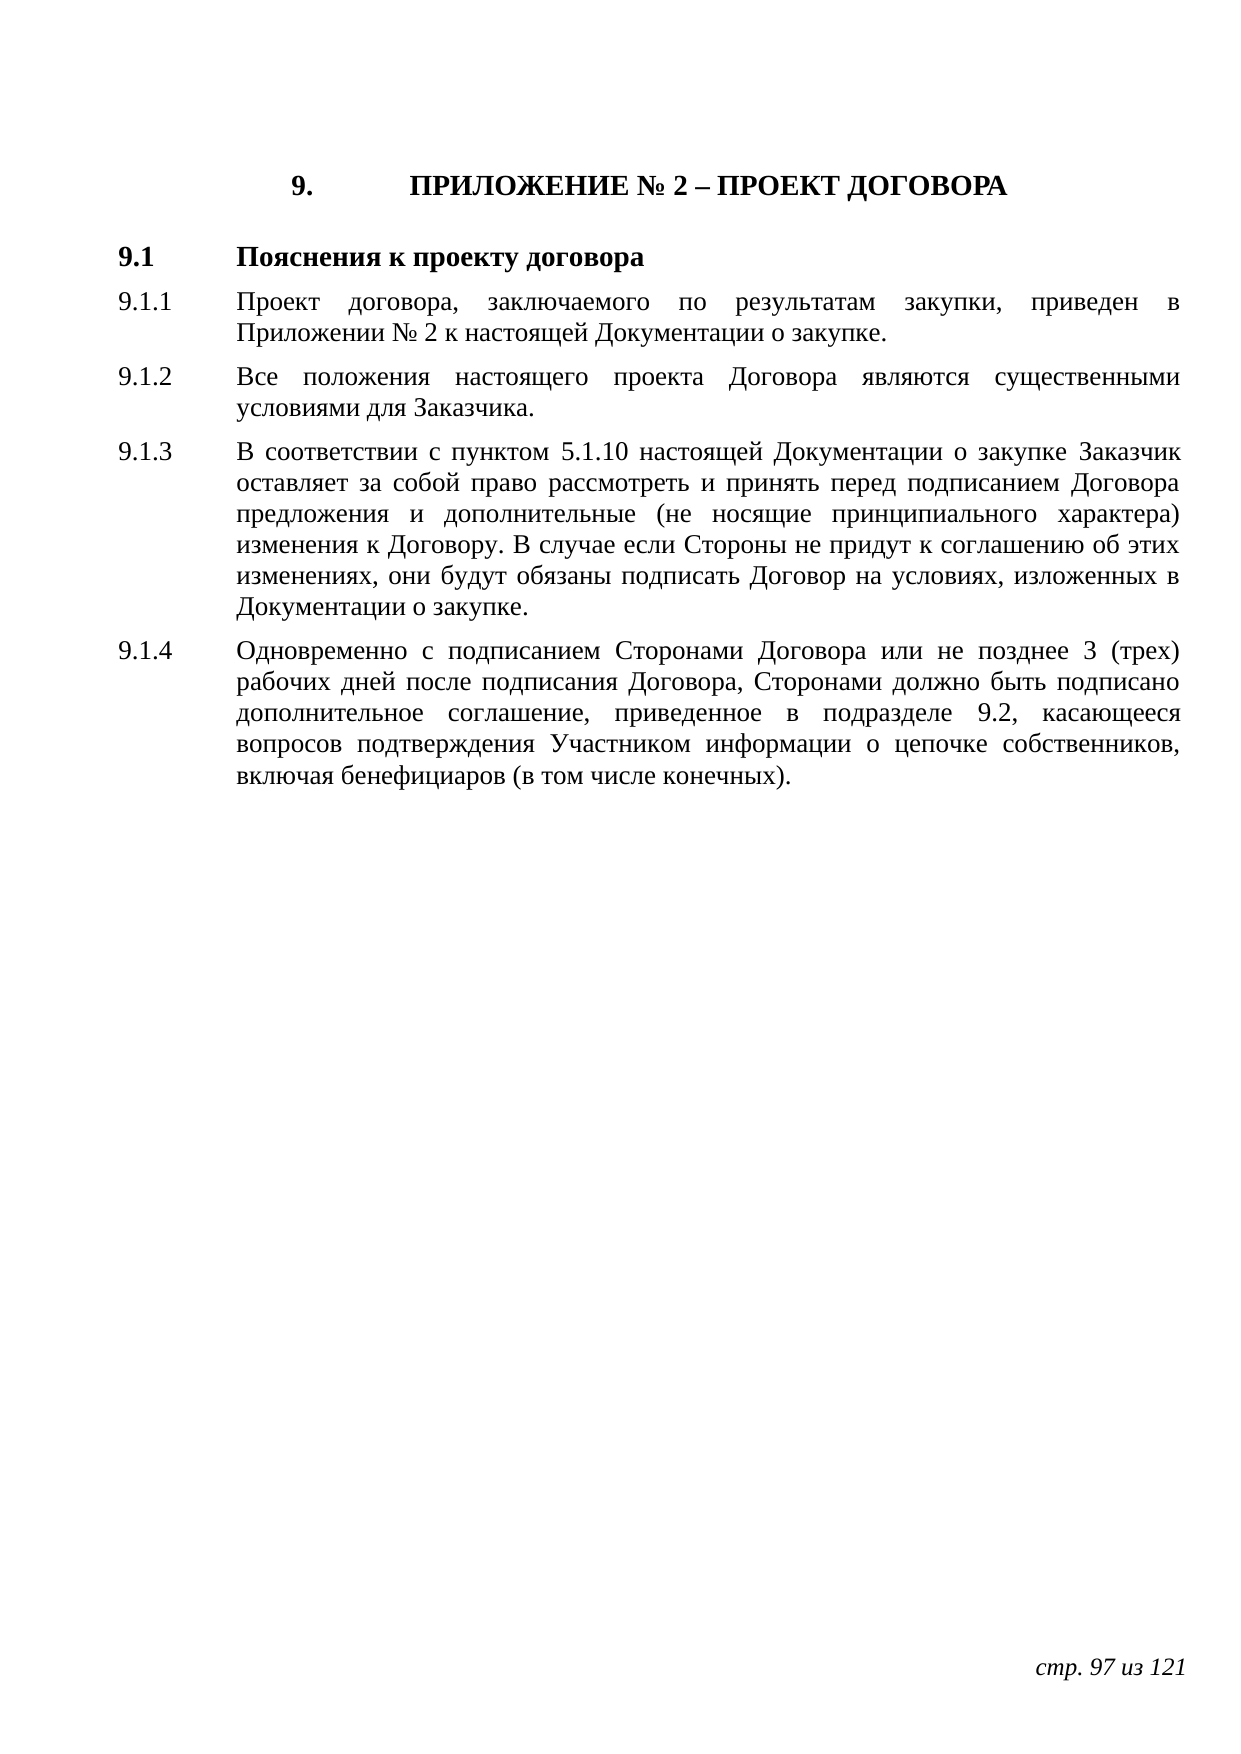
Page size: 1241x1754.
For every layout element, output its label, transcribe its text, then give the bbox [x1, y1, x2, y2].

text В соответствии с пунктом 5.1.10 настоящей Документации о закупке Заказчик оставляет за собой право рассмотреть и принять перед подписанием Договора предложения и дополнительные (не носящие принципиального характера) изменения к Договору. В случае если Стороны не придут к соглашению об этих изменениях, они будут обязаны подписать Договор на условиях, изложенных в Документации о закупке. [118, 435, 1181, 622]
text Все положения настоящего проекта Договора являются существенными условиями для Заказчика. [118, 360, 1181, 422]
subtitle ПРИЛОЖЕНИЕ № 2 – ПРОЕКТ ДОГОВОРА [118, 168, 1181, 202]
text Проект договора, заключаемого по результатам закупки, приведен в Приложении № 2 к настоящей Документации о закупке. [118, 285, 1181, 347]
text Одновременно с подписанием Сторонами Договора или не позднее 3 (трех) рабочих дней после подписания Договора, Сторонами должно быть подписано дополнительное соглашение, приведенное в подразделе 9.2, касающееся вопросов подтверждения Участником информации о цепочке собственников, включая бенефициаров (в том числе конечных). [118, 634, 1181, 790]
subtitle Пояснения к проекту договора [118, 239, 1181, 273]
